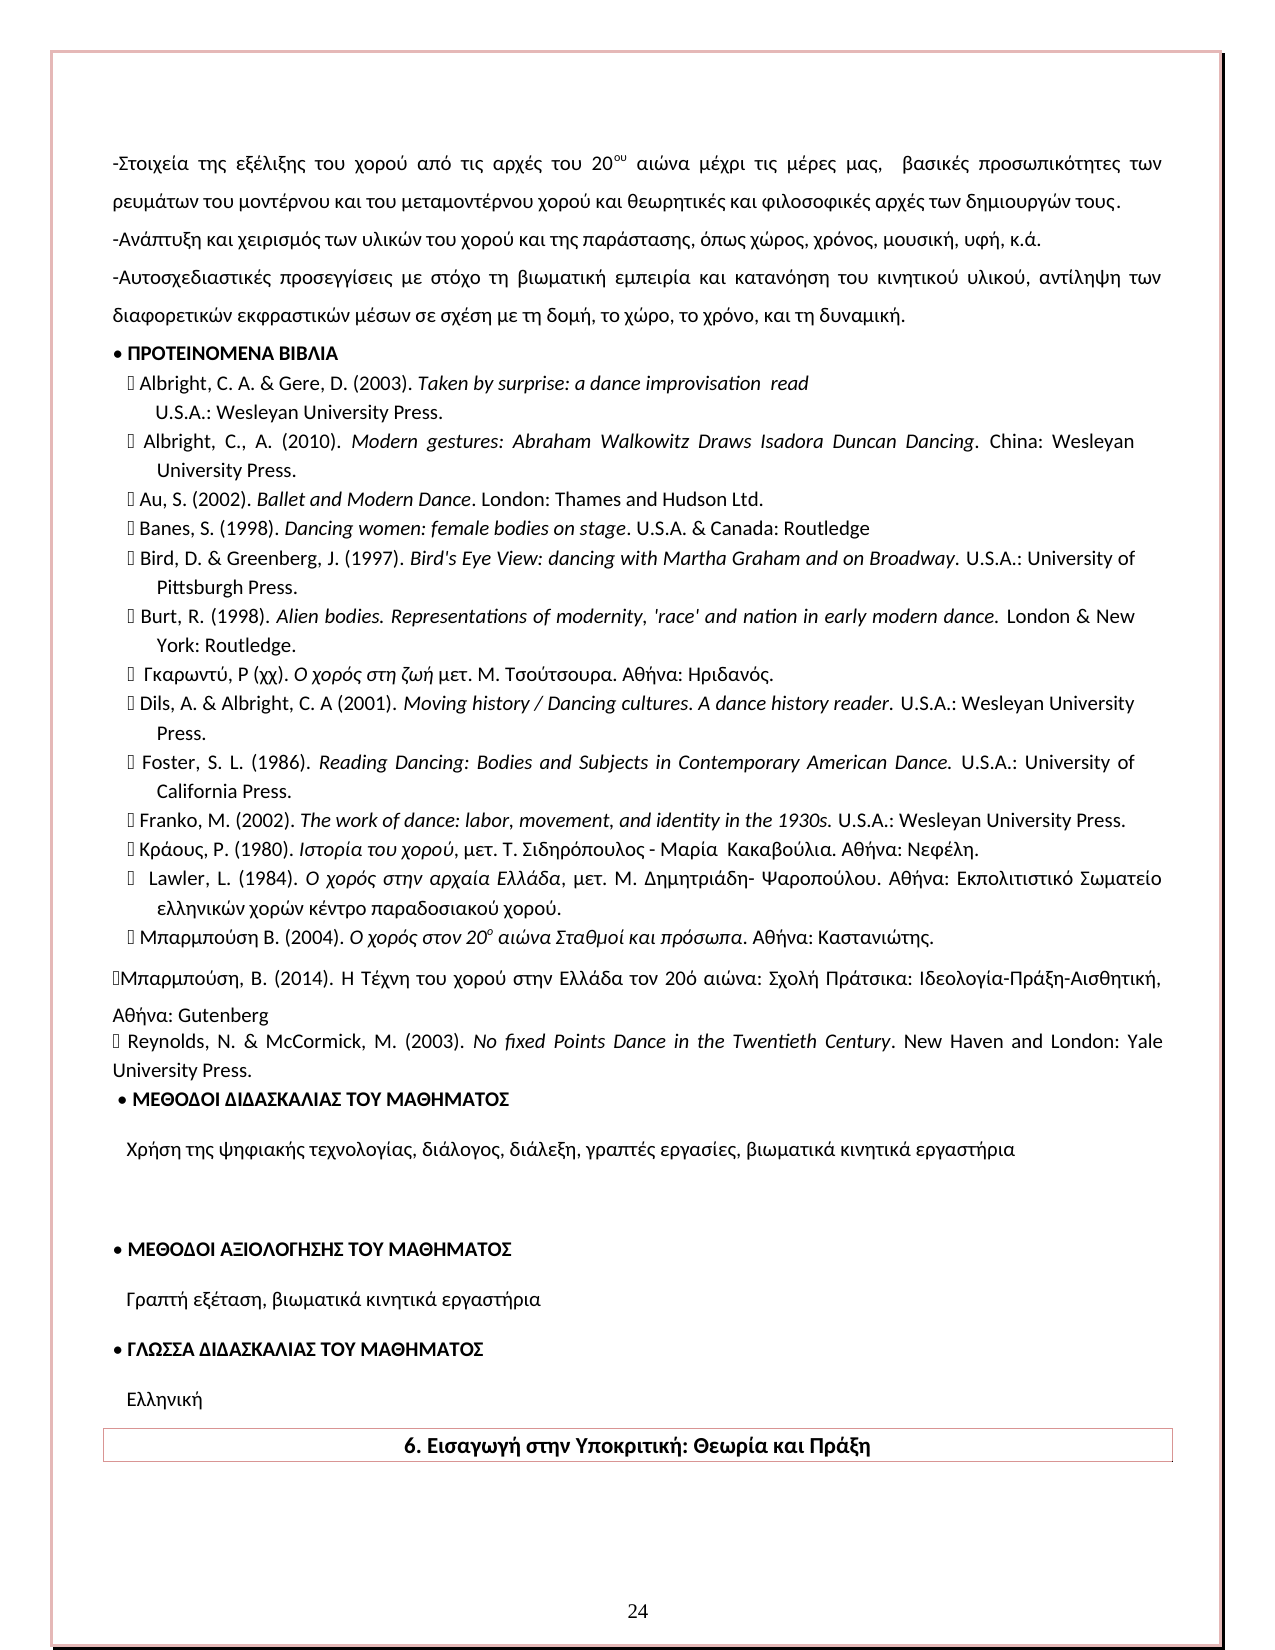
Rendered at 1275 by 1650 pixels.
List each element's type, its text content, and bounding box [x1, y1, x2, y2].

text -Ανάπτυξη και χειρισμός των υλικών του χορού και της παράστασης, όπως χώρος, χρόνος, μουσική, υφή, κ.ά. [112, 226, 1163, 252]
text Lawler, L. (1984). O χορός στην αρχαία Ελλάδα, μετ. Μ. Δημητριάδη- Ψαροπούλου. Αθήνα: Εκπολιτιστικό Σωματείο ελληνικών χορών κέντρο παραδοσιακού χορού. [127, 866, 1163, 920]
text Κράους, Ρ. (1980). Ιστορία του χορού, μετ. Τ. Σιδηρόπουλος - Μαρία Κακαβούλια. Αθήνα: Νεφέλη. [127, 836, 1163, 862]
text • Μεθοδοι διδασκαλιας του μαθηματος [112, 1086, 1163, 1112]
text • Γλώσσα διδασκαλίας του μαθήματος [112, 1336, 1163, 1362]
text Au, S. (2002). Ballet and Modern Dance. London: Thames and Hudson Ltd. [127, 486, 1135, 512]
text Μπαρμπούση Β. (2004). Ο χορός στον 20ο αιώνα Σταθμοί και πρόσωπα. Αθήνα: Καστανιώτης. [127, 924, 1163, 949]
text Franko, M. (2002). The work of dance: labor, movement, and identity in the 1930s. U.S.A.: Wesleyan University Press. [127, 807, 1163, 833]
text Foster, S. L. (1986). Reading Dancing: Bodies and Subjects in Contemporary American Dance. U.S.A.: University of California Press. [127, 749, 1135, 803]
text Ελληνική [112, 1386, 1163, 1412]
text Χρήση της ψηφιακής τεχνολογίας, διάλογος, διάλεξη, γραπτές εργασίες, βιωματικά κινητικά εργαστήρια [112, 1136, 1163, 1162]
text Burt, R. (1998). Alien bodies. Representations of modernity, 'race' and nation in early modern dance. London & New York: Routledge. [127, 603, 1135, 658]
text -Αυτοσχεδιαστικές προσεγγίσεις με στόχο τη βιωματική εμπειρία και κατανόηση του κινητικού υλικού, αντίληψη των διαφορετικών εκφραστικών μέσων σε σχέση με τη δομή, το χώρο, το χρόνο, και τη δυναμική. [112, 264, 1163, 328]
text Reynolds, N. & McCormick, M. (2003). No fixed Points Dance in the Twentieth Century. New Haven and London: Yale University Press. [112, 1028, 1163, 1083]
text Μπαρμπούση, Β. (2014). Η Τέχνη του χορού στην Ελλάδα τον 20ό αιώνα: Σχολή Πράτσικα: Ιδεολογία-Πράξη-Αισθητική, Αθήνα: Gutenberg [112, 953, 1163, 1028]
text Γραπτή εξέταση, βιωματικά κινητικά εργαστήρια [112, 1286, 1163, 1312]
text Albright, C., A. (2010). Modern gestures: Abraham Walkowitz Draws Isadora Duncan Dancing. China: Wesleyan University Press. [127, 428, 1135, 483]
text • Μέθοδοι αξιολόγησης του μαθήματος [112, 1236, 1163, 1262]
text Bird, D. & Greenberg, J. (1997). Bird's Eye View: dancing with Martha Graham and on Broadway. U.S.A.: University of Pittsburgh Press. [127, 545, 1135, 599]
text Albright, C. A. & Gere, D. (2003). Taken by surprise: a dance improvisation read [127, 370, 1163, 395]
text 6. Εισαγωγή στην Υποκριτική: Θεωρία και Πράξη [104, 1429, 1172, 1461]
text -Στοιχεία της εξέλιξης του χορού από τις αρχές του 20ου αιώνα μέχρι τις μέρες μας, βασικές προσωπικότητες των ρευμάτων του μοντέρνου και του μεταμοντέρνου χορού και θεωρητικές και φιλοσοφικές αρχές των δημιουργών τους. [112, 150, 1163, 213]
text Γκαρωντύ, Ρ (χχ). Ο χορός στη ζωή μετ. Μ. Τσούτσουρα. Αθήνα: Ηριδανός. [127, 661, 1163, 687]
text Dils, A. & Albright, C. A (2001). Moving history / Dancing cultures. A dance history reader. U.S.A.: Wesleyan University Press. [127, 691, 1135, 745]
text • ΠροτεινΟμενα βιβλΙα [112, 341, 1163, 366]
text U.S.A.: Wesleyan University Press. [127, 399, 1135, 424]
text Banes, S. (1998). Dancing women: female bodies on stage. U.S.A. & Canada: Routledge [127, 516, 1135, 541]
